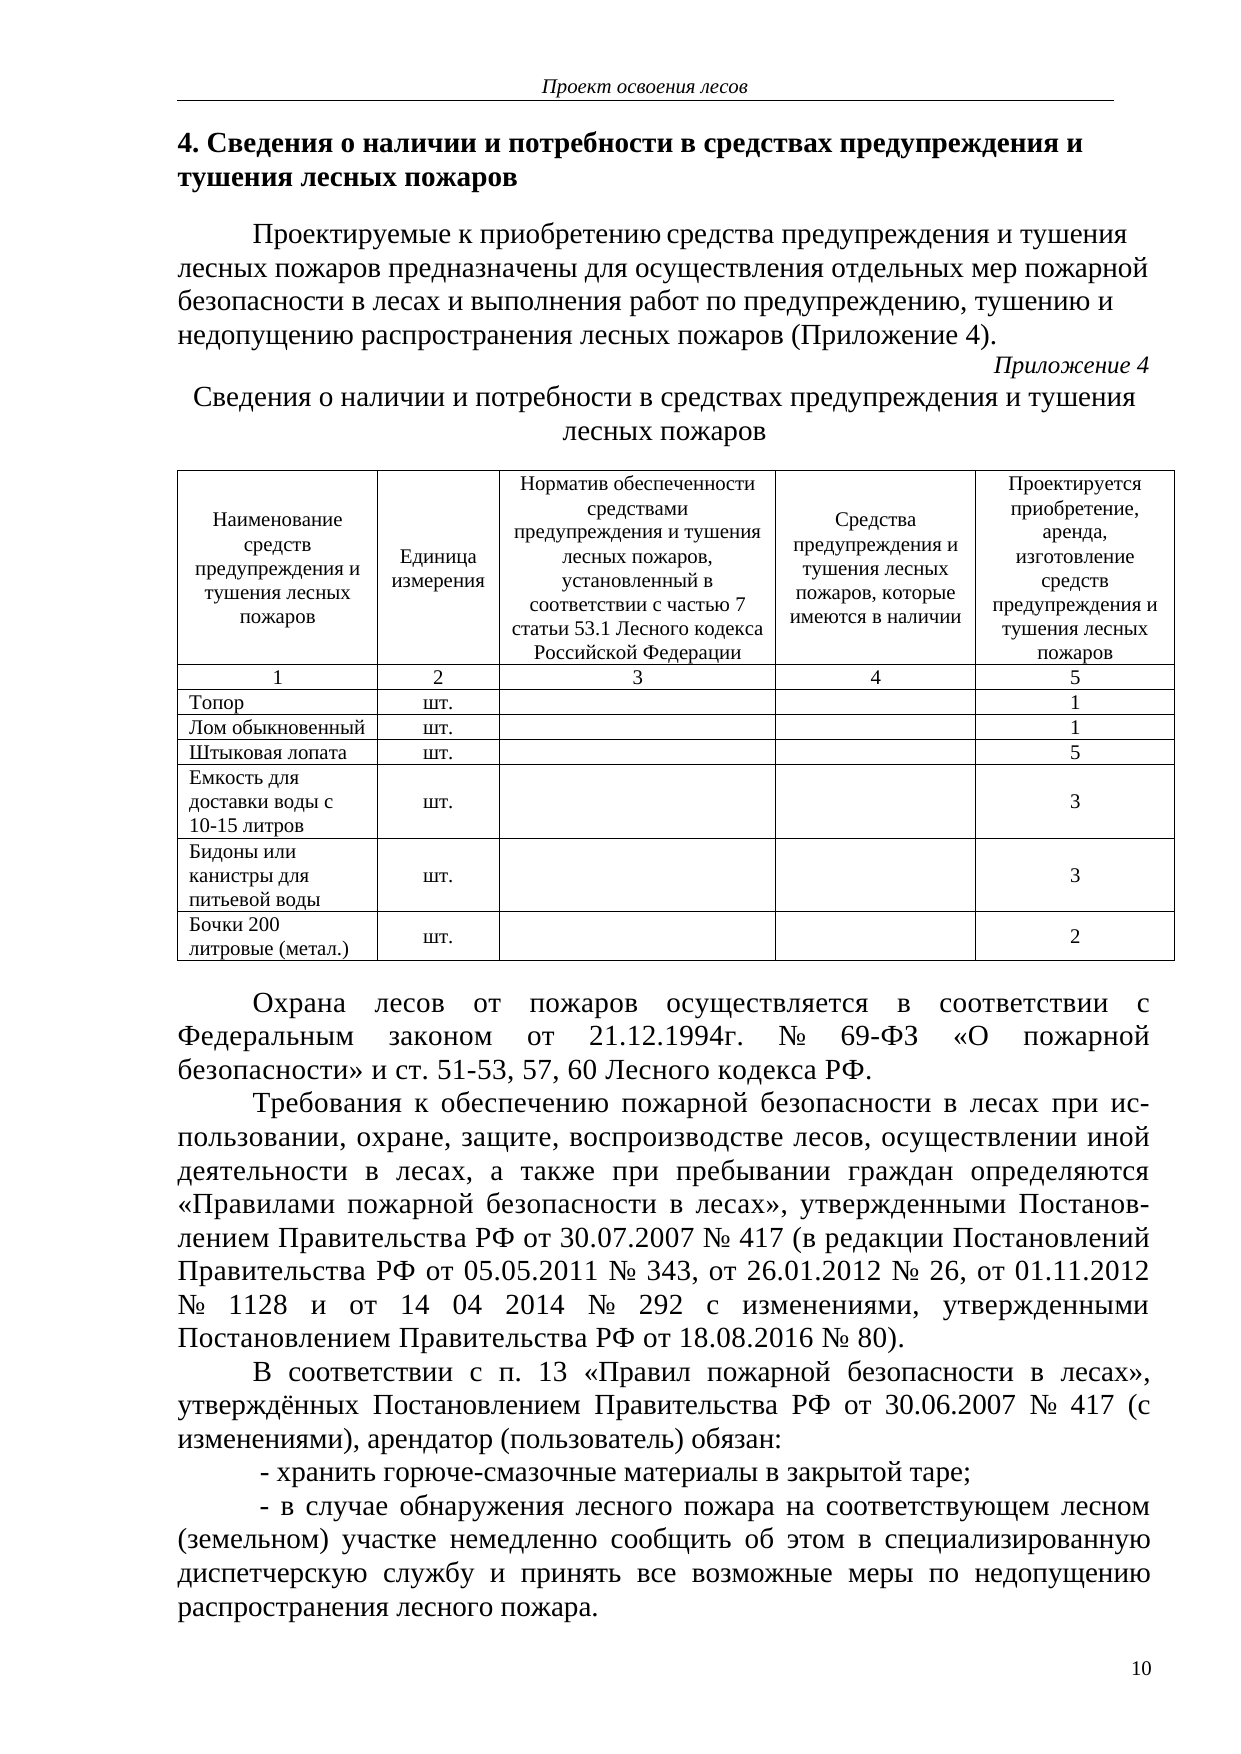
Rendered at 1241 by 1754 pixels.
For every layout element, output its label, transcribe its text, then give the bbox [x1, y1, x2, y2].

table_cell Лом обыкновенный [178, 715, 377, 739]
table_cell Бочки 200 литровые (метал.) [178, 912, 377, 960]
table_cell Емкость для доставки воды с 10-15 литров [178, 765, 377, 837]
table_cell шт. [378, 765, 499, 837]
table_header Средства предупреждения и тушения лесных пожаров, которые имеются в наличии [776, 471, 975, 664]
table_cell 4 [776, 665, 975, 689]
table_cell [500, 912, 775, 960]
table_cell 1 [976, 715, 1174, 739]
table_cell 1 [976, 690, 1174, 714]
table_cell [500, 765, 775, 837]
table_cell 2 [378, 665, 499, 689]
table_cell Топор [178, 690, 377, 714]
text - хранить горюче-смазочные материалы в закрытой таре; [177, 1454, 1152, 1488]
text Приложение 4 [177, 350, 1152, 379]
table_cell 3 [976, 765, 1174, 837]
table_cell 1 [178, 665, 377, 689]
table_cell [500, 690, 775, 714]
table_cell 3 [976, 839, 1174, 911]
table_cell [776, 765, 975, 837]
table_cell шт. [378, 912, 499, 960]
table_cell шт. [378, 690, 499, 714]
text Проектируемые к приобретению средства предупреждения и тушения лесных пожаров предназначены для осуществления отдельных мер пожарной безопасности в лесах и выполнения работ по предупреждению, тушению и недопущению распространения лесных пожаров (Приложение 4). [177, 216, 1152, 350]
table_cell [500, 839, 775, 911]
table_cell [776, 839, 975, 911]
text Сведения о наличии и потребности в средствах предупреждения и тушения лесных пожаров [177, 379, 1152, 446]
table_header Наименование средств предупреждения и тушения лесных пожаров [178, 471, 377, 664]
text В соответствии с п. 13 «Правил пожарной безопасности в лесах», утверждённых Постановлением Правительства РФ от 30.06.2007 № 417 (с изменениями), арендатор (пользователь) обязан: [177, 1354, 1152, 1454]
text Охрана лесов от пожаров осуществляется в соответствии с Федеральным законом от 21.12.1994г. № 69-ФЗ «О пожарной безопасности» и ст. 51-53, 57, 60 Лесного кодекса РФ. [177, 985, 1152, 1086]
table_header Норматив обеспеченности средствами предупреждения и тушения лесных пожаров, установленный в соответствии с частью 7 статьи 53.1 Лесного кодекса Российской Федерации [500, 471, 775, 664]
table_cell [776, 715, 975, 739]
table_cell Штыковая лопата [178, 740, 377, 764]
table_cell [500, 740, 775, 764]
table_cell 5 [976, 740, 1174, 764]
table_header Единица измерения [378, 471, 499, 664]
text Требования к обеспечению пожарной безопасности в лесах при ис-пользовании, охране, защите, воспроизводстве лесов, осуществлении иной деятельности в лесах, а также при пребывании граждан определяются «Правилами пожарной безопасности в лесах», утвержденными Постанов-лением Правительства РФ от 30.07.2007 № 417 (в редакции Постановлений Правительства РФ от 05.05.2011 № 343, от 26.01.2012 № 26, от 01.11.2012 № 1128 и от 14 04 2014 № 292 с изменениями, утвержденными Постановлением Правительства РФ от 18.08.2016 № 80). [177, 1086, 1152, 1354]
table_cell Бидоны или канистры для питьевой воды [178, 839, 377, 911]
table_cell [776, 912, 975, 960]
text - в случае обнаружения лесного пожара на соответствующем лесном (земельном) участке немедленно сообщить об этом в специализированную диспетчерскую службу и принять все возможные меры по недопущению распространения лесного пожара. [177, 1488, 1152, 1622]
table_cell [776, 690, 975, 714]
text 4. Сведения о наличии и потребности в средствах предупреждения и тушения лесных пожаров [177, 125, 1152, 192]
table_cell [776, 740, 975, 764]
table_cell [500, 715, 775, 739]
table_cell шт. [378, 740, 499, 764]
table_cell шт. [378, 839, 499, 911]
table_cell шт. [378, 715, 499, 739]
table_cell 2 [976, 912, 1174, 960]
table_cell 3 [500, 665, 775, 689]
table_header Проектируется приобретение, аренда, изготовление средств предупреждения и тушения лесных пожаров [976, 471, 1174, 664]
table_cell 5 [976, 665, 1174, 689]
